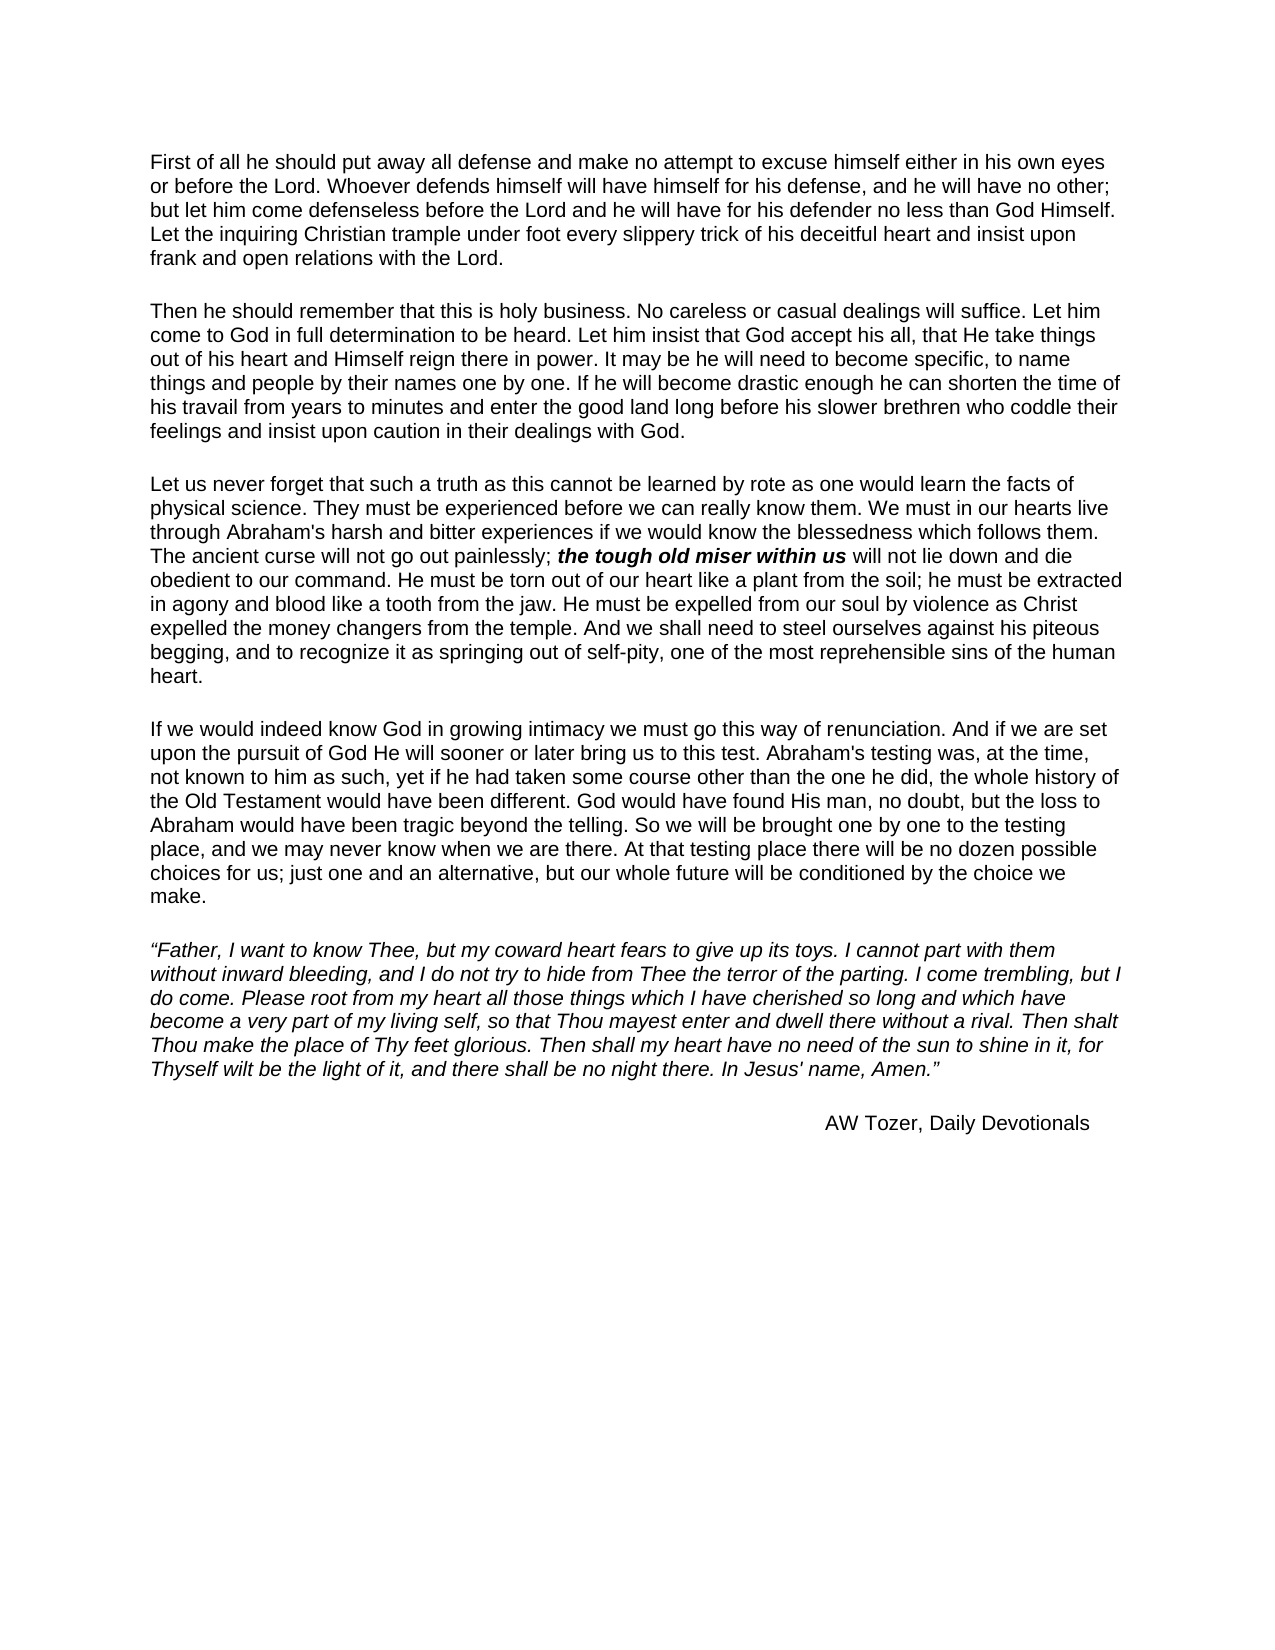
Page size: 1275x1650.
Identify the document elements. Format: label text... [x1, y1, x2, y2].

text Let us never forget that such a truth as this cannot be learned by rote as one would learn the facts of physical science. They must be experienced before we can really know them. We must in our hearts live through Abraham's harsh and bitter experiences if we would know the blessedness which follows them. The ancient curse will not go out painlessly; the tough old miser within us will not lie down and die obedient to our command. He must be torn out of our heart like a plant from the soil; he must be extracted in agony and blood like a tooth from the jaw. He must be expelled from our soul by violence as Christ expelled the money changers from the temple. And we shall need to steel ourselves against his piteous begging, and to recognize it as springing out of self-pity, one of the most reprehensible sins of the human heart. [150, 472, 1125, 687]
text Then he should remember that this is holy business. No careless or casual dealings will suffice. Let him come to God in full determination to be heard. Let him insist that God accept his all, that He take things out of his heart and Himself reign there in power. It may be he will need to become specific, to name things and people by their names one by one. If he will become drastic enough he can shorten the time of his travail from years to minutes and enter the good land long before his slower brethren who coddle their feelings and insist upon caution in their dealings with God. [150, 299, 1125, 443]
text AW Tozer, Daily Devotionals [150, 1110, 1125, 1134]
text First of all he should put away all defense and make no attempt to excuse himself either in his own eyes or before the Lord. Whoever defends himself will have himself for his defense, and he will have no other; but let him come defenseless before the Lord and he will have for his defender no less than God Himself. Let the inquiring Christian trample under foot every slippery trick of his deceitful heart and insist upon frank and open relations with the Lord. [150, 150, 1125, 270]
text “Father, I want to know Thee, but my coward heart fears to give up its toys. I cannot part with them without inward bleeding, and I do not try to hide from Thee the terror of the parting. I come trembling, but I do come. Please root from my heart all those things which I have cherished so long and which have become a very part of my living self, so that Thou mayest enter and dwell there without a rival. Then shalt Thou make the place of Thy feet glorious. Then shall my heart have no need of the sun to shine in it, for Thyself wilt be the light of it, and there shall be no night there. In Jesus' name, Amen.” [150, 937, 1125, 1081]
text If we would indeed know God in growing intimacy we must go this way of renunciation. And if we are set upon the pursuit of God He will sooner or later bring us to this test. Abraham's testing was, at the time, not known to him as such, yet if he had taken some course other than the one he did, the whole history of the Old Testament would have been different. God would have found His man, no doubt, but the loss to Abraham would have been tragic beyond the telling. So we will be brought one by one to the testing place, and we may never know when we are there. At that testing place there will be no dozen possible choices for us; just one and an alternative, but our whole future will be conditioned by the choice we make. [150, 717, 1125, 908]
